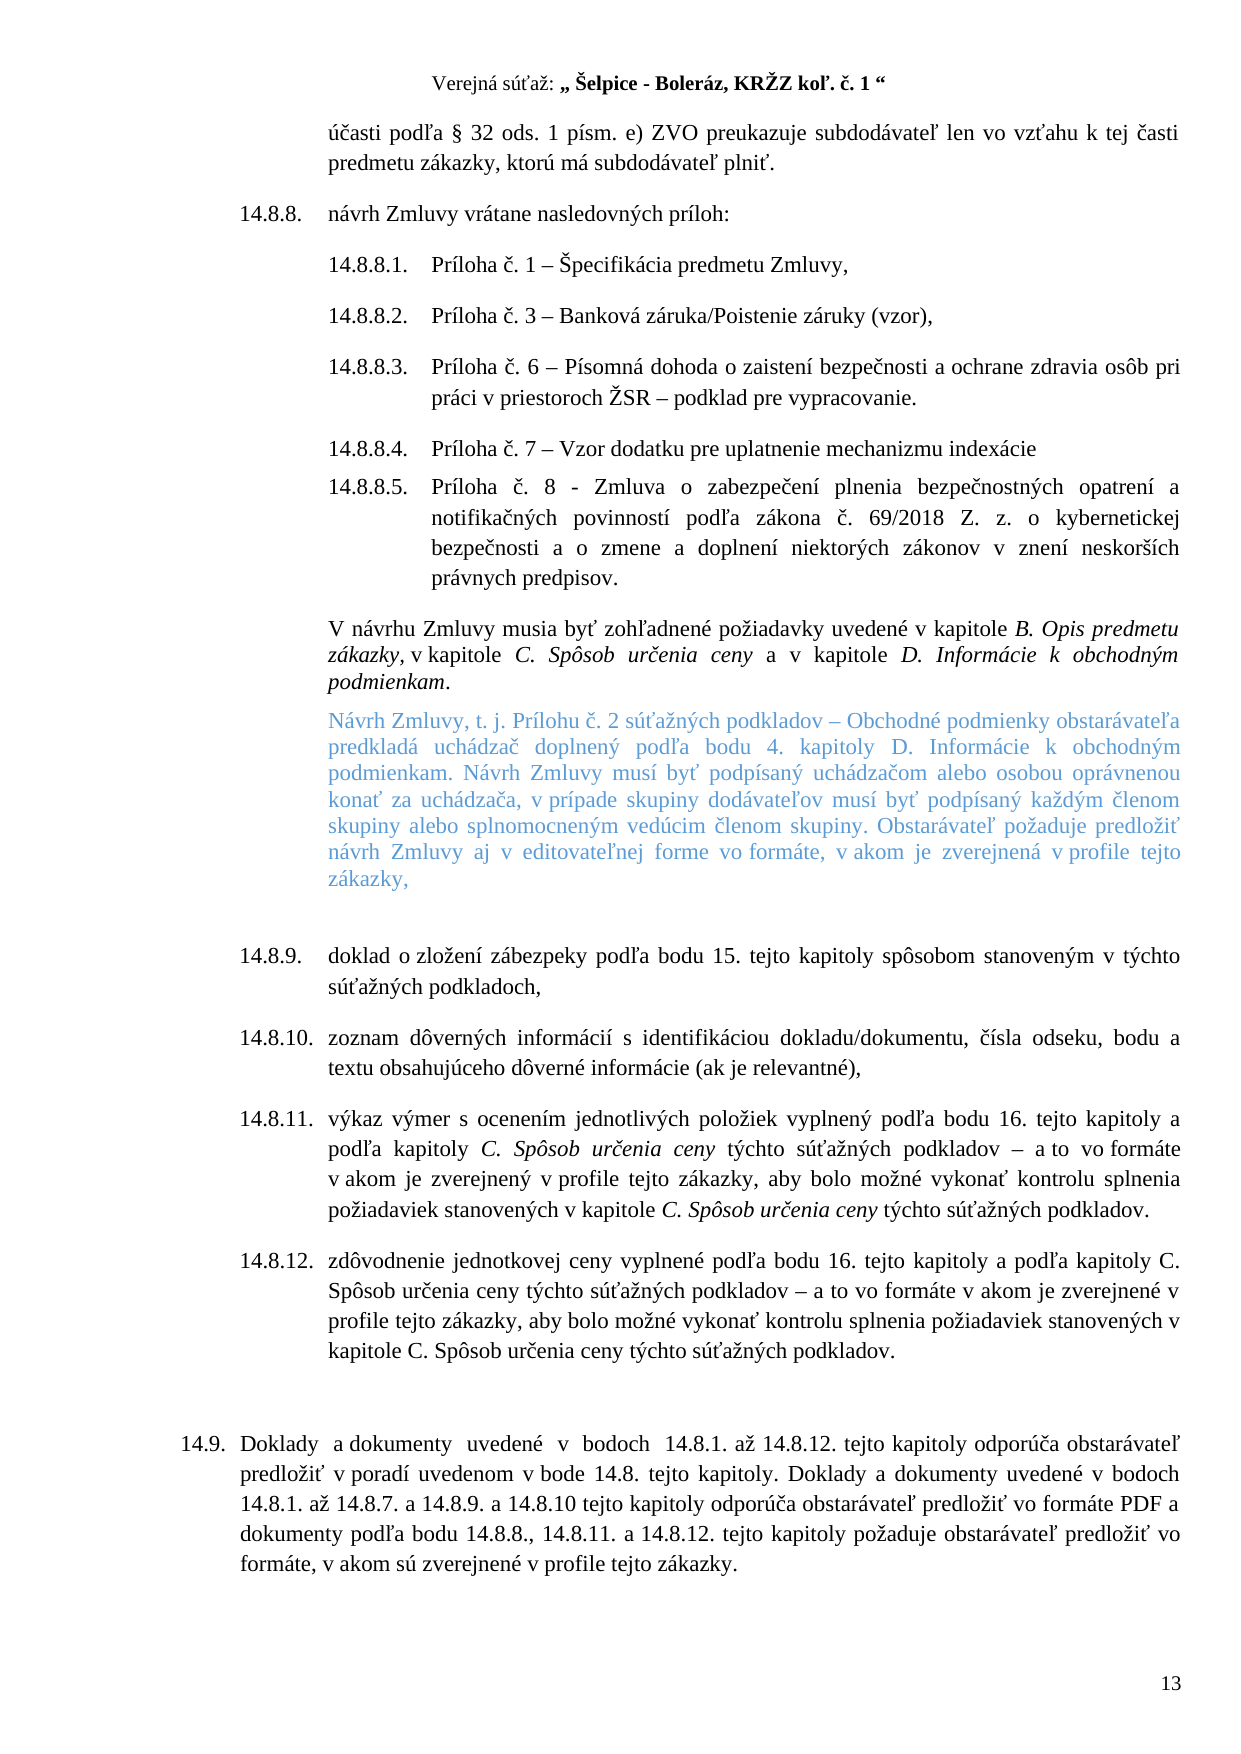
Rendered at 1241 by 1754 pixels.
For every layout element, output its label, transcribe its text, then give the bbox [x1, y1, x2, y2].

list návrh Zmluvy vrátane nasledovných príloh: [239, 200, 1181, 227]
list výkaz výmer s ocenením jednotlivých položiek vyplnený podľa bodu 16. tejto kapitoly a podľa kapitoly C. Spôsob určenia ceny týchto súťažných podkladov – a to vo formáte v akom je zverejnený v profile tejto zákazky, aby bolo možné vykonať kontrolu splnenia požiadaviek stanovených v kapitole C. Spôsob určenia ceny týchto súťažných podkladov. [239, 1105, 1181, 1222]
list zoznam dôverných informácií s identifikáciou dokladu/dokumentu, čísla odseku, bodu a textu obsahujúceho dôverné informácie (ak je relevantné), [239, 1024, 1181, 1080]
list zdôvodnenie jednotkovej ceny vyplnené podľa bodu 16. tejto kapitoly a podľa kapitoly C. Spôsob určenia ceny týchto súťažných podkladov – a to vo formáte v akom je zverejnené v profile tejto zákazky, aby bolo možné vykonať kontrolu splnenia požiadaviek stanovených v kapitole C. Spôsob určenia ceny týchto súťažných podkladov. [239, 1247, 1181, 1364]
text Návrh Zmluvy, t. j. Prílohu č. 2 súťažných podkladov – Obchodné podmienky obstarávateľa predkladá uchádzač doplnený podľa bodu 4. kapitoly D. Informácie k obchodným podmienkam. Návrh Zmluvy musí byť podpísaný uchádzačom alebo osobou oprávnenou konať za uchádzača, v prípade skupiny dodávateľov musí byť podpísaný každým členom skupiny alebo splnomocneným vedúcim členom skupiny. Obstarávateľ požaduje predložiť návrh Zmluvy aj v editovateľnej forme vo formáte, v akom je zverejnená v profile tejto zákazky, [328, 707, 1181, 891]
list Príloha č. 3 – Banková záruka/Poistenie záruky (vzor), [328, 302, 1181, 329]
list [239, 119, 1181, 176]
list Príloha č. 1 – Špecifikácia predmetu Zmluvy, [328, 251, 1181, 278]
list Príloha č. 8 - Zmluva o zabezpečení plnenia bezpečnostných opatrení a notifikačných povinností podľa zákona č. 69/2018 Z. z. o kybernetickej bezpečnosti a o zmene a doplnení niektorých zákonov v znení neskorších právnych predpisov. [328, 473, 1181, 590]
list Príloha č. 7 – Vzor dodatku pre uplatnenie mechanizmu indexácie [328, 434, 1181, 461]
list Príloha č. 6 – Písomná dohoda o zaistení bezpečnosti a ochrane zdravia osôb pri práci v priestoroch ŽSR – podklad pre vypracovanie. [328, 353, 1181, 410]
list doklad o zložení zábezpeky podľa bodu 15. tejto kapitoly spôsobom stanoveným v týchto súťažných podkladoch, [239, 942, 1181, 999]
list Doklady a dokumenty uvedené v bodoch 14.8.1. až 14.8.12. tejto kapitoly odporúča obstarávateľ predložiť v poradí uvedenom v bode 14.8. tejto kapitoly. Doklady a dokumenty uvedené v bodoch 14.8.1. až 14.8.7. a 14.8.9. a 14.8.10 tejto kapitoly odporúča obstarávateľ predložiť vo formáte PDF a dokumenty podľa bodu 14.8.8., 14.8.11. a 14.8.12. tejto kapitoly požaduje obstarávateľ predložiť vo formáte, v akom sú zverejnené v profile tejto zákazky. [180, 1429, 1181, 1577]
text V návrhu Zmluvy musia byť zohľadnené požiadavky uvedené v kapitole B. Opis predmetu zákazky, v kapitole C. Spôsob určenia ceny a v kapitole D. Informácie k obchodným podmienkam. [328, 615, 1181, 694]
